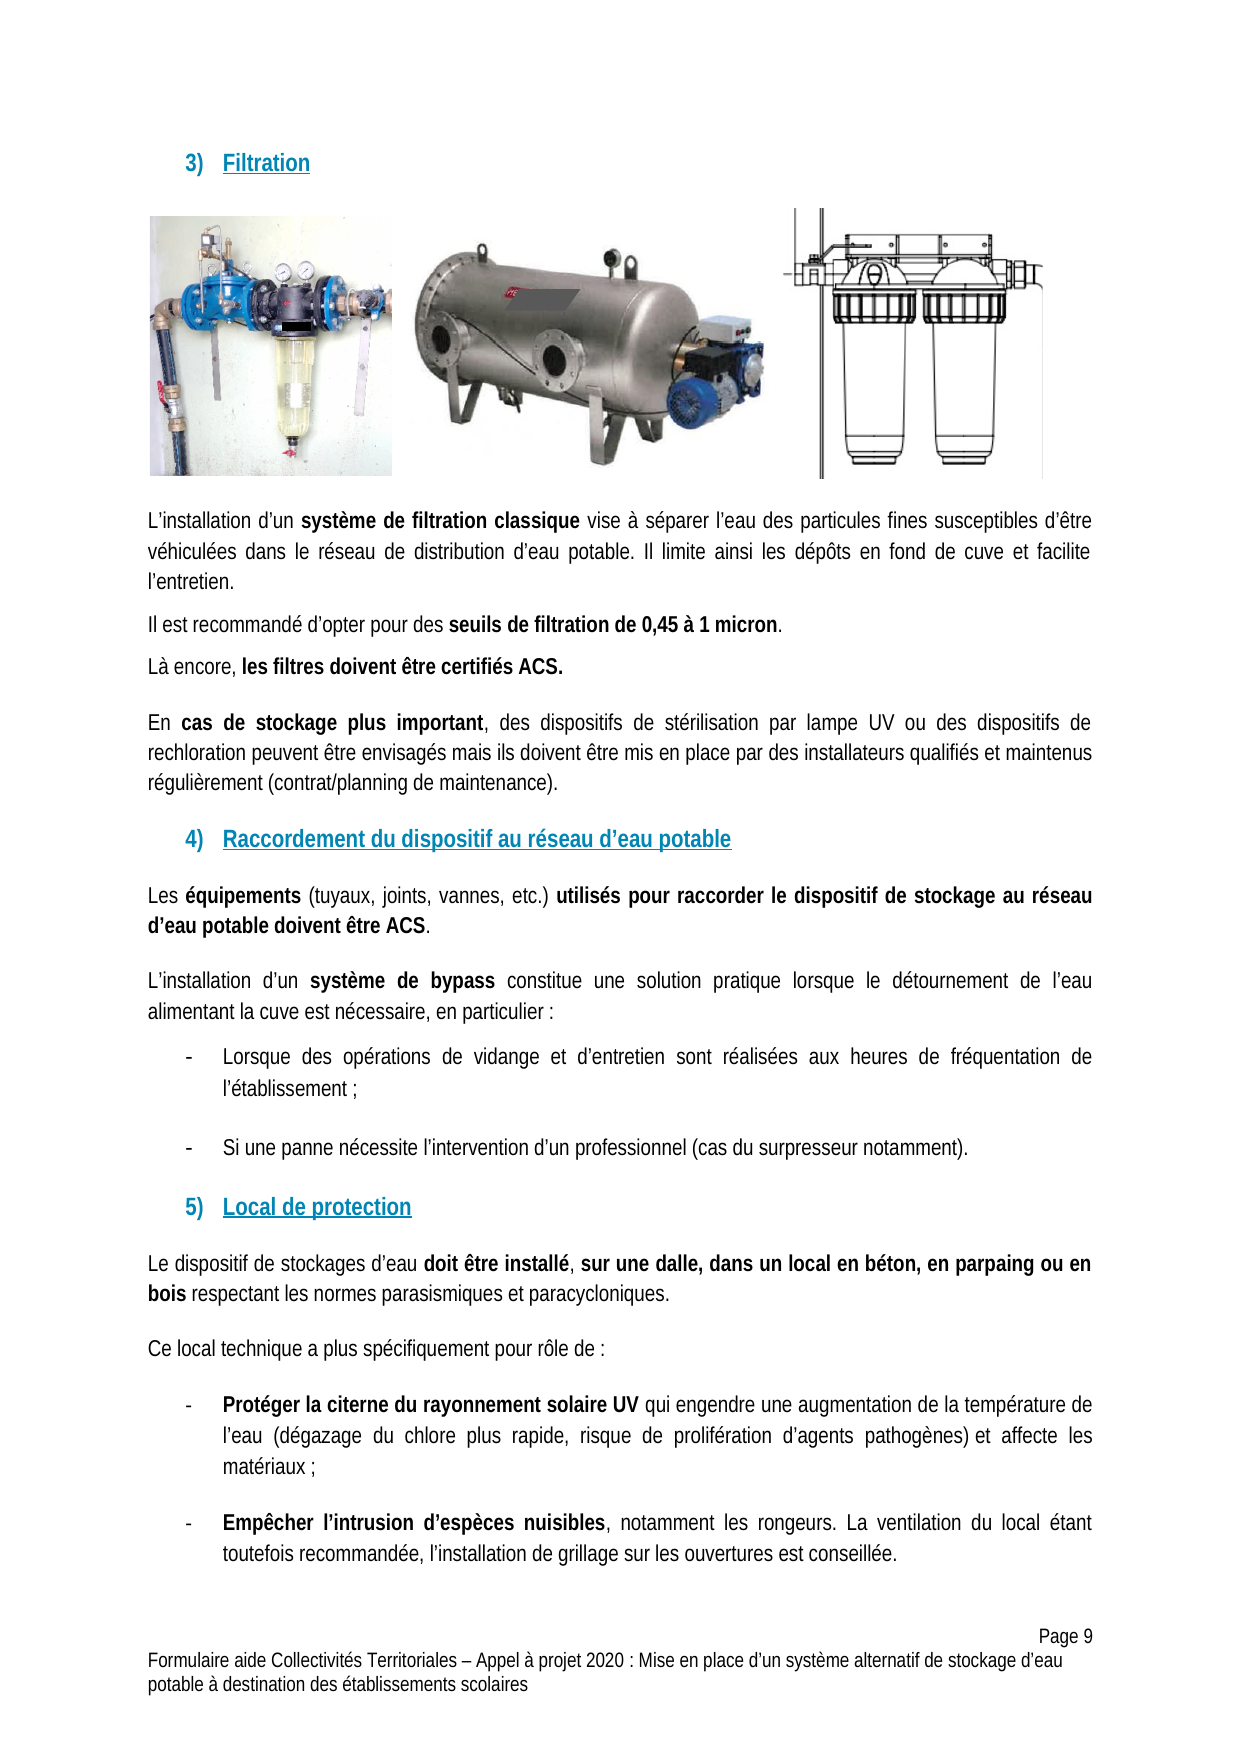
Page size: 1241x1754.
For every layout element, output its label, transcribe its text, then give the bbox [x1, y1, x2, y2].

list Local de protection [185, 1192, 1093, 1220]
picture [149, 216, 392, 476]
text Le dispositif de stockages d’eau doit être installé, sur une dalle, dans un local en béton, en parpaing ou en bois respectant les normes parasismiques et paracycloniques. [148, 1249, 1093, 1306]
text Là encore, les filtres doivent être certifiés ACS. [148, 653, 1093, 679]
list Raccordement du dispositif au réseau d’eau potable [185, 824, 1093, 853]
text Les équipements (tuyaux, joints, vannes, etc.) utilisés pour raccorder le dispositif de stockage au réseau d’eau potable doivent être ACS. [148, 882, 1093, 938]
text Ce local technique a plus spécifiquement pour rôle de : [148, 1335, 1093, 1361]
list Filtration [185, 148, 1093, 176]
list Si une panne nécessite l’intervention d’un professionnel (cas du surpresseur notamment). [185, 1131, 1093, 1162]
text Il est recommandé d’opter pour des seuils de filtration de 0,45 à 1 micron. [148, 611, 1093, 637]
text L’installation d’un système de filtration classique vise à séparer l’eau des particules fines susceptibles d’être véhiculées dans le réseau de distribution d’eau potable. Il limite ainsi les dépôts en fond de cuve et facilite l’entretien. [148, 507, 1093, 594]
list Lorsque des opérations de vidange et d’entretien sont réalisées aux heures de fréquentation de l’établissement ; [185, 1040, 1093, 1102]
picture [405, 205, 773, 479]
list Protéger la citerne du rayonnement solaire UV qui engendre une augmentation de la température de l’eau (dégazage du chlore plus rapide, risque de prolifération d’agents pathogènes) et affecte les matériaux ; [185, 1390, 1093, 1479]
list Empêcher l’intrusion d’espèces nuisibles, notamment les rongeurs. La ventilation du local étant toutefois recommandée, l’installation de grillage sur les ouvertures est conseillée. [185, 1508, 1093, 1566]
picture [783, 208, 1043, 479]
text En cas de stockage plus important, des dispositifs de stérilisation par lampe UV ou des dispositifs de rechloration peuvent être envisagés mais ils doivent être mis en place par des installateurs qualifiés et maintenus régulièrement (contrat/planning de maintenance). [148, 708, 1093, 795]
text L’installation d’un système de bypass constitue une solution pratique lorsque le détournement de l’eau alimentant la cuve est nécessaire, en particulier : [148, 967, 1093, 1024]
